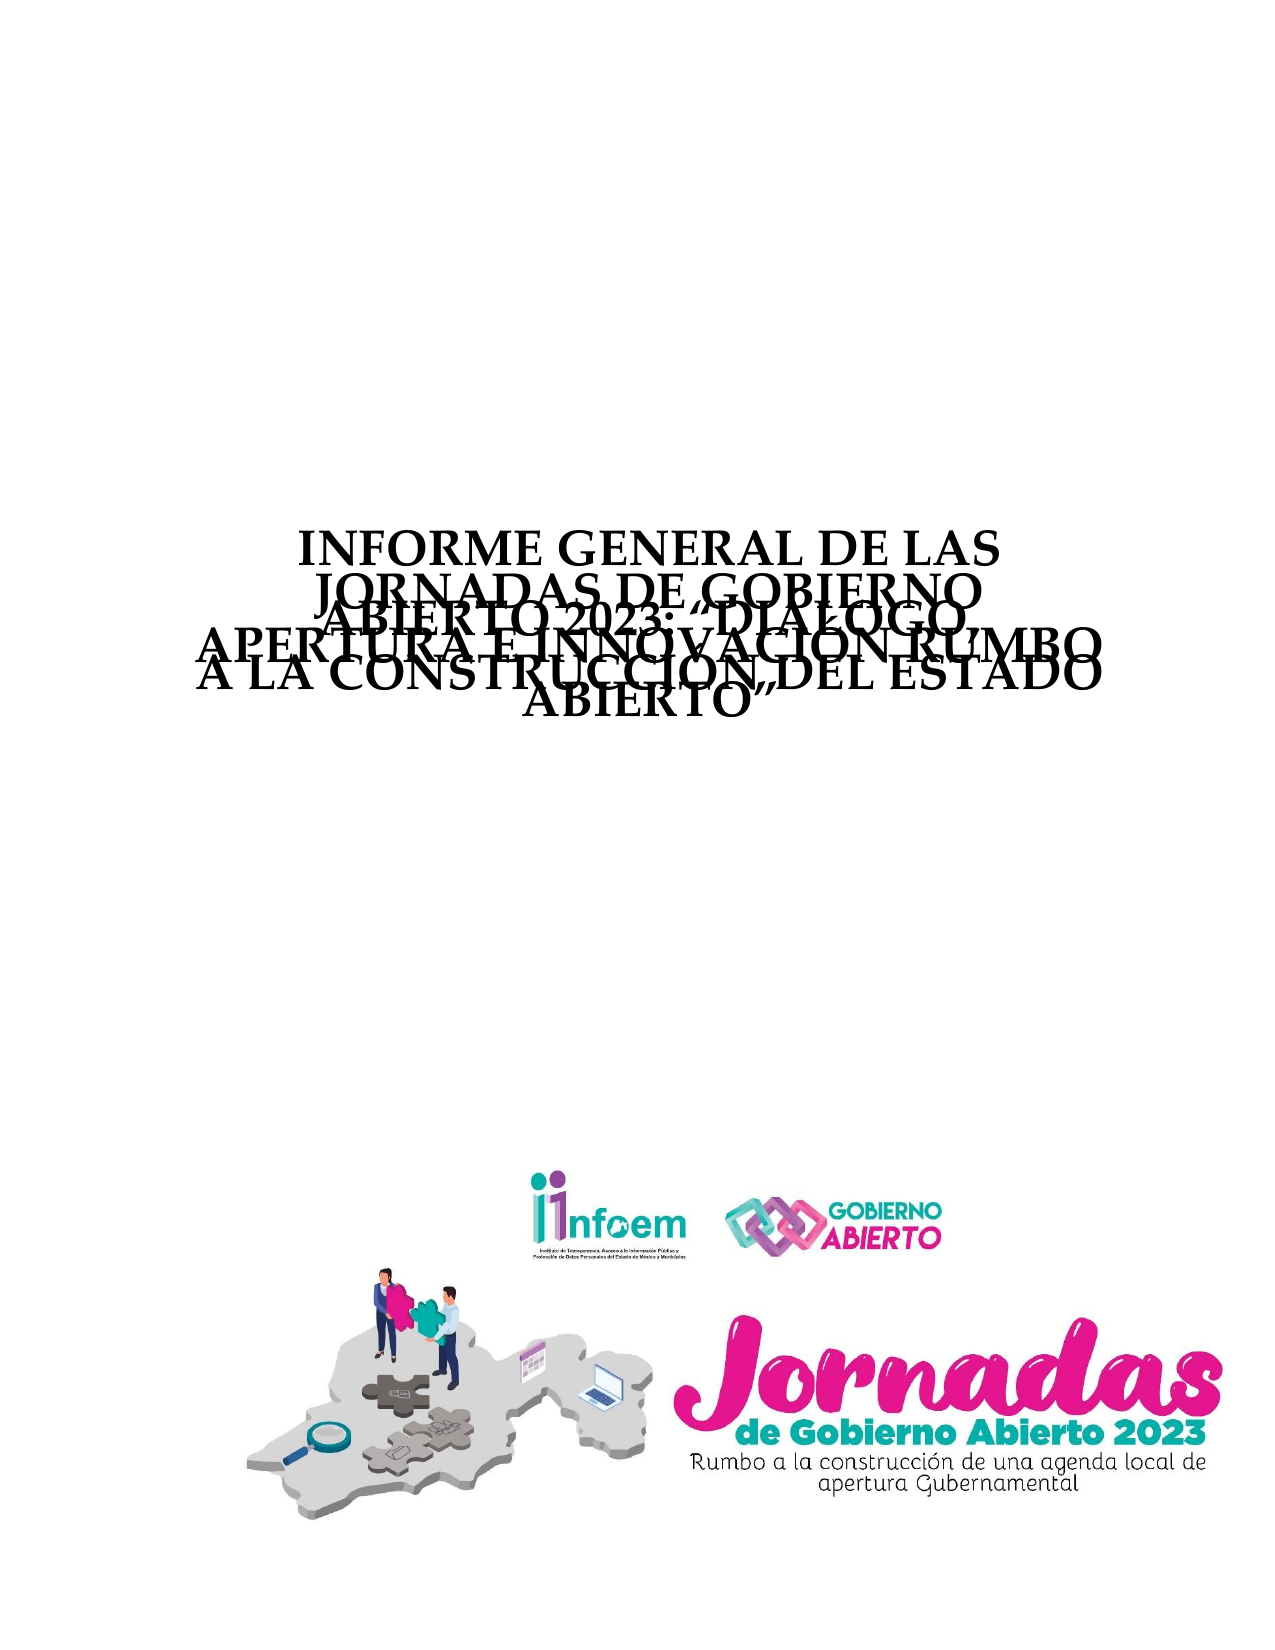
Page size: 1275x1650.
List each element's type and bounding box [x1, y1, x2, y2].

picture [177, 1016, 1275, 1645]
